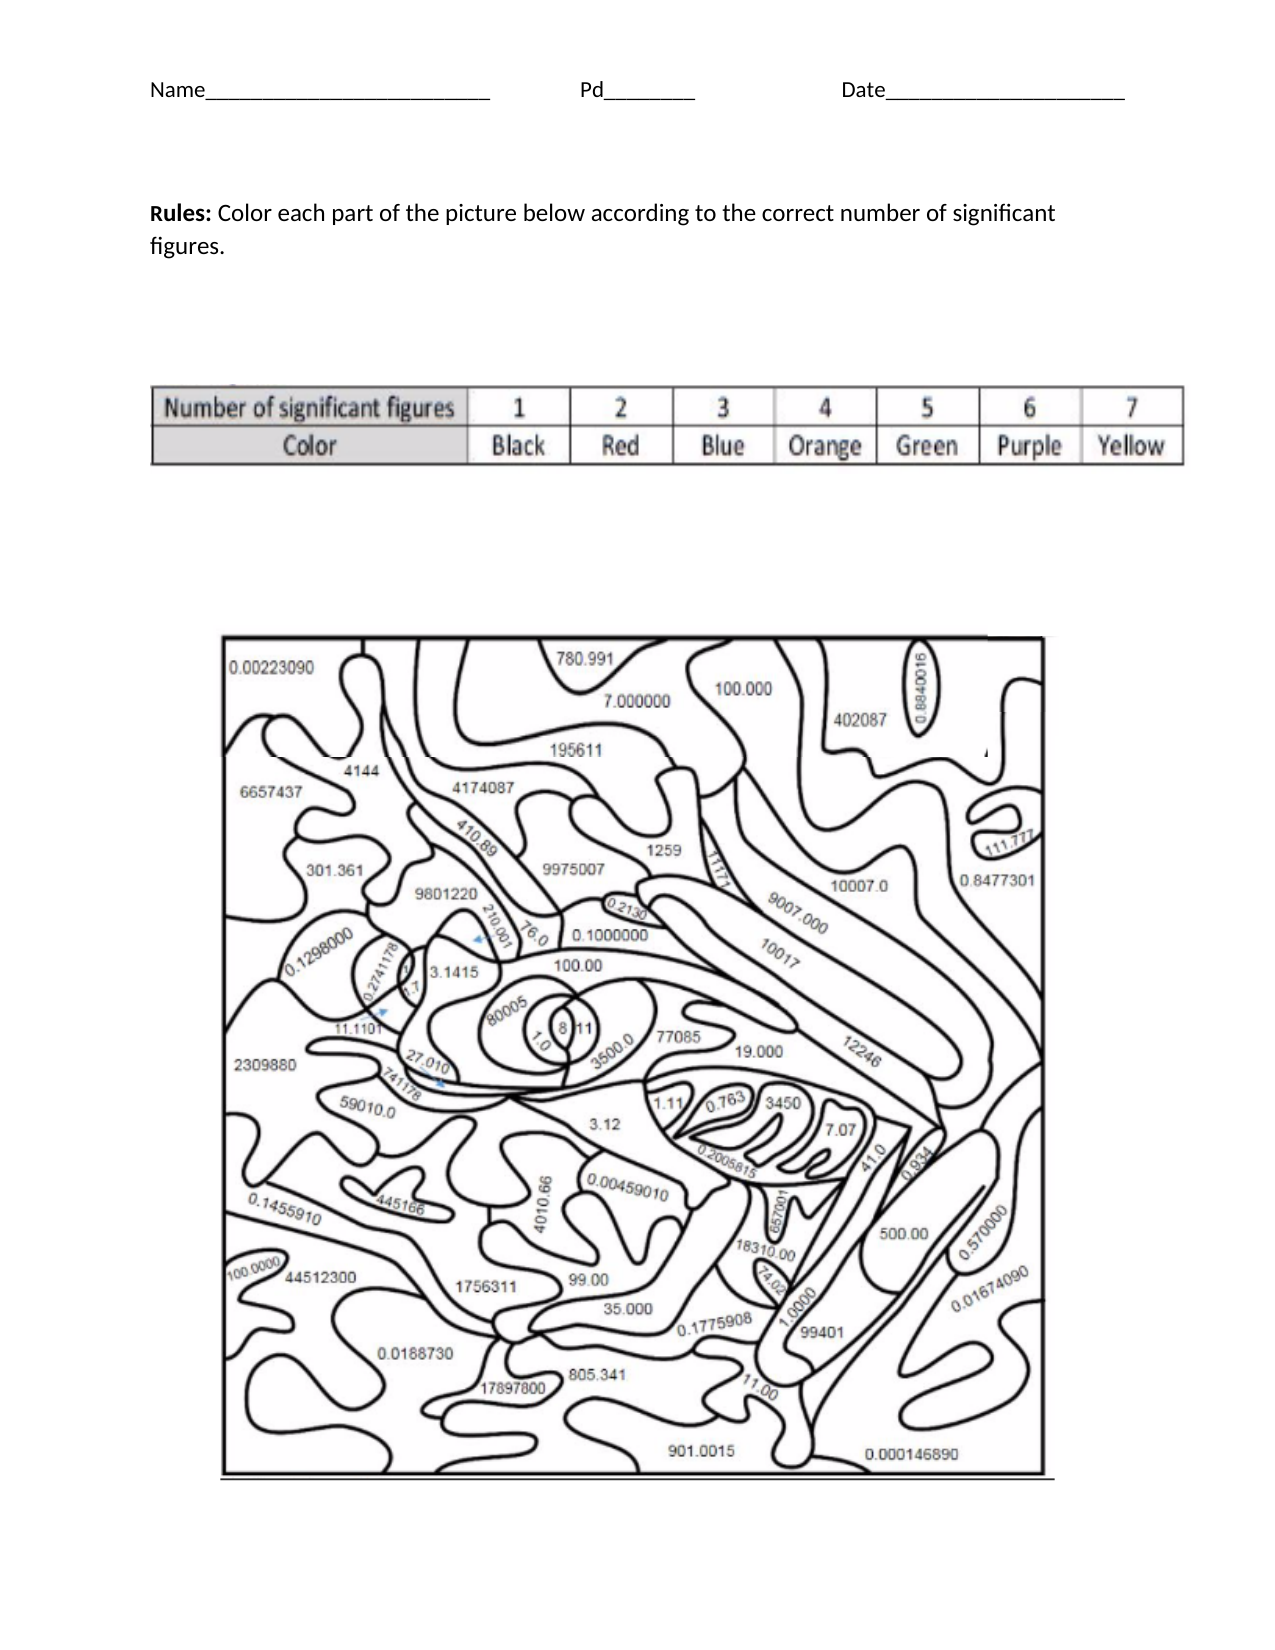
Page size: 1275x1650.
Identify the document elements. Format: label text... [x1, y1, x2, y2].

picture [212, 625, 1060, 1485]
text Rules: Color each part of the picture below according to the correct number of significant figures. [150, 197, 1125, 260]
picture [150, 384, 1191, 474]
